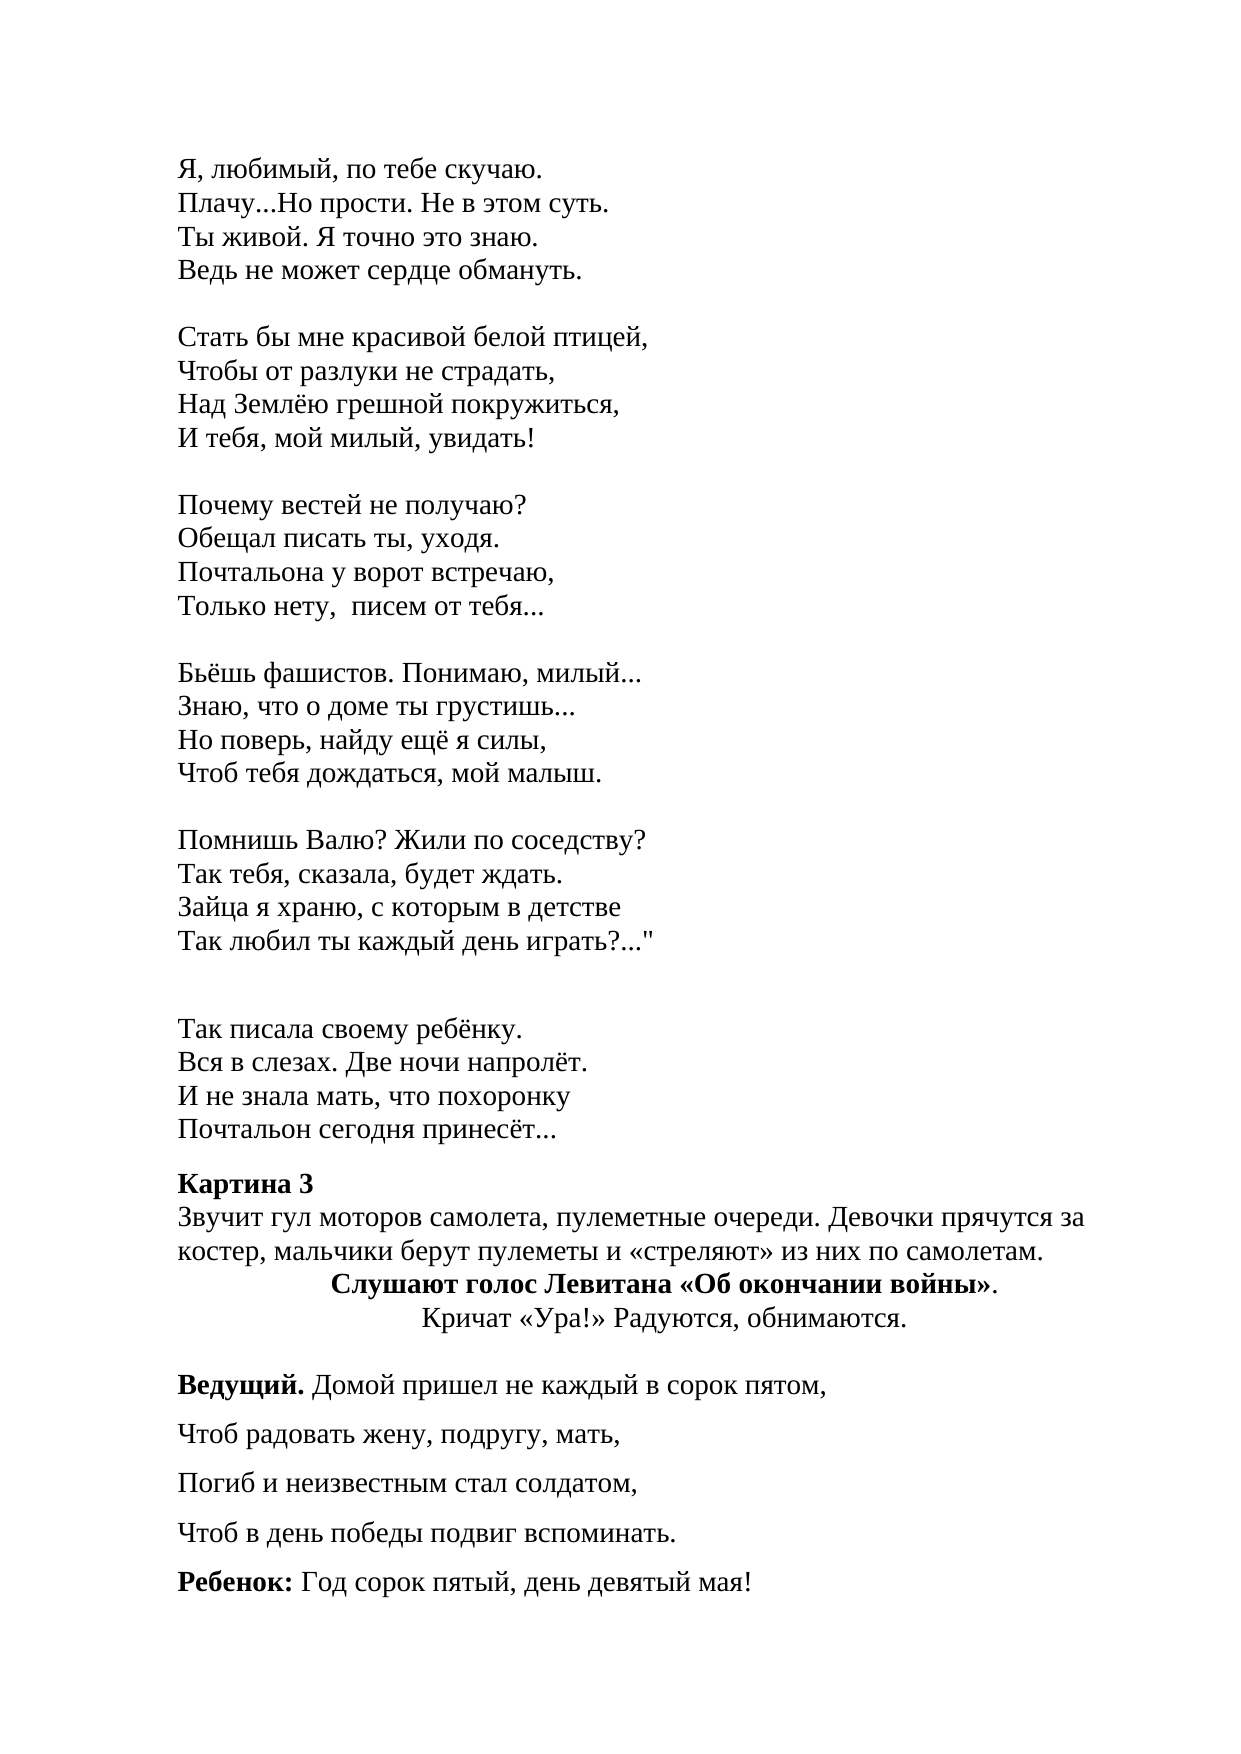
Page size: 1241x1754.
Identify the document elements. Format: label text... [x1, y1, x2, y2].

text Слушают голос Левитана «Об окончании войны». [177, 1267, 1152, 1300]
text Кричат «Ура!» Радуются, обнимаются. [177, 1300, 1152, 1334]
text Ребенок: Год сорок пятый, день девятый мая! [177, 1564, 1152, 1597]
text Погиб и неизвестным стал солдатом, [177, 1466, 1152, 1499]
text Картина 3 [177, 1166, 1152, 1199]
text Так писала своему ребёнку. Вся в слезах. Две ночи напролёт. И не знала мать, что похоронку Почтальон сегодня принесёт... [177, 977, 1152, 1145]
text Звучит гул моторов самолета, пулеметные очереди. Девочки прячутся за костер, мальчики берут пулеметы и «стреляют» из них по самолетам. [177, 1199, 1152, 1267]
text Чтоб радовать жену, подругу, мать, [177, 1416, 1152, 1450]
text Чтоб в день победы подвиг вспоминать. [177, 1515, 1152, 1548]
text Ведущий. Домой пришел не каждый в сорок пятом, [177, 1367, 1152, 1401]
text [177, 118, 1152, 957]
